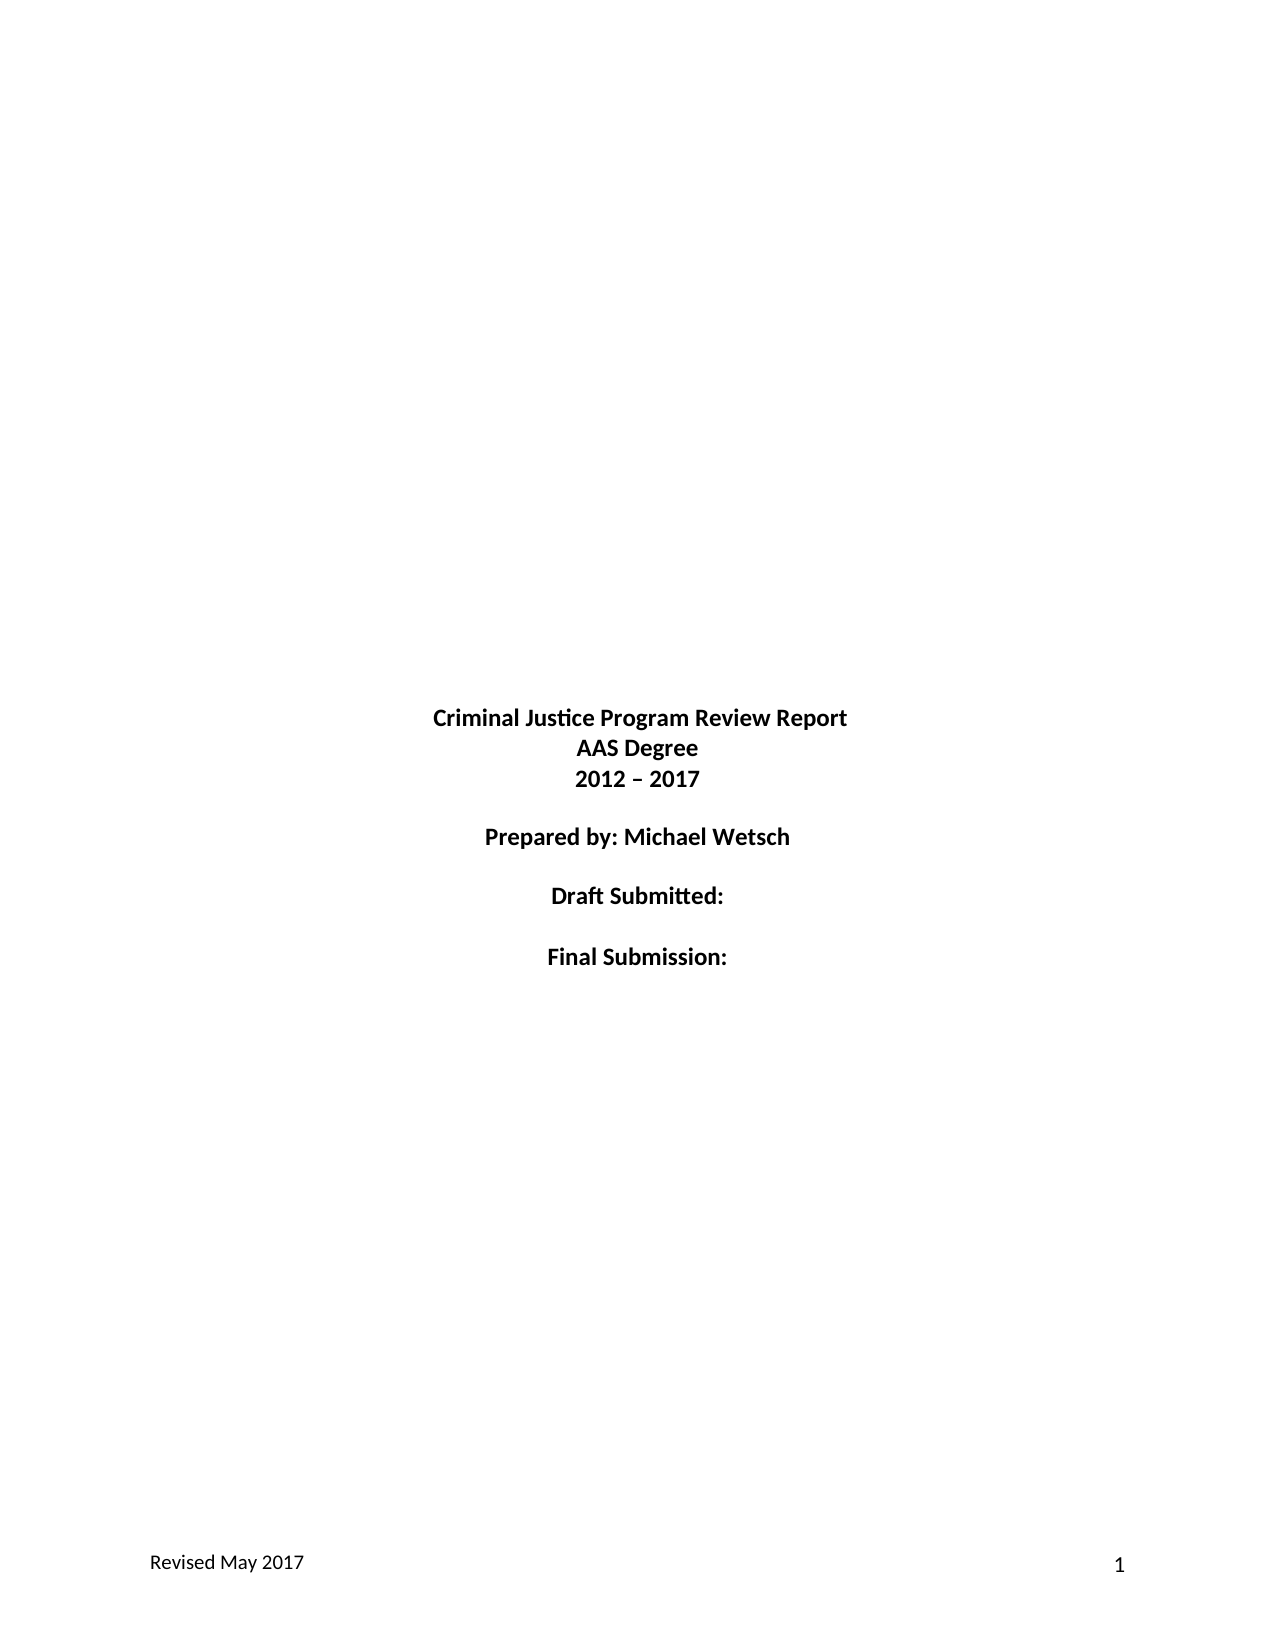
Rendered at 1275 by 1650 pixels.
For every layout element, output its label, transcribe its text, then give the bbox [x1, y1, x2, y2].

text 2012 – 2017 [150, 763, 1125, 821]
text Draft Submitted: [150, 880, 1125, 910]
text Prepared by: Michael Wetsch [150, 821, 1125, 880]
text Final Submission: [150, 941, 1125, 971]
text Criminal Justice Program Review Report AAS Degree [150, 702, 1125, 763]
